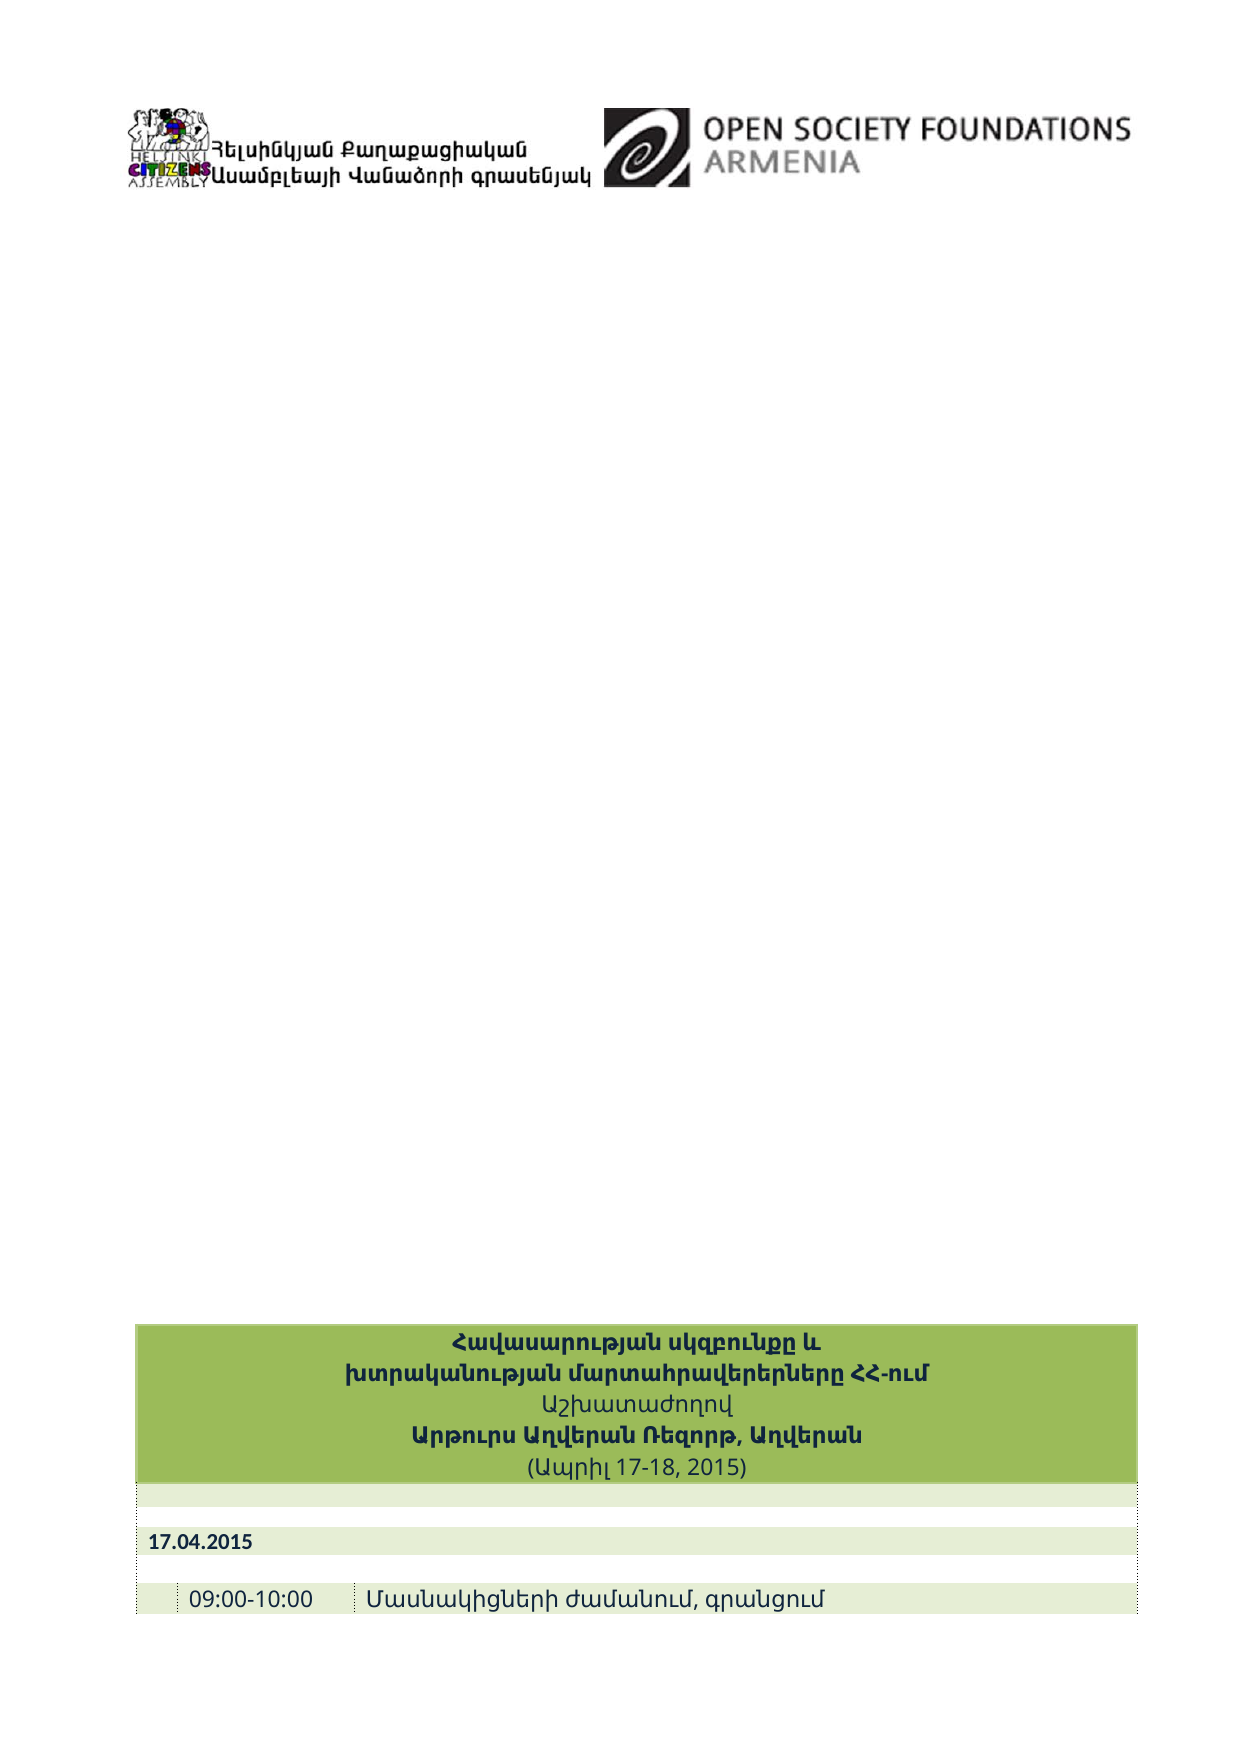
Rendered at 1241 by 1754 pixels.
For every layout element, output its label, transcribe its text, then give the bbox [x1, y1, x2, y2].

table_cell [136, 1507, 1137, 1527]
table_header Հավասարության սկզբունքը և խտրականության մարտահրավերերները ՀՀ-ում Աշխատաժողով Արթուրս Աղվերան Ռեզորթ, Աղվերան (Ապրիլ 17-18, 2015) [138, 1326, 1136, 1482]
table_cell 17.04.2015 [136, 1527, 1137, 1555]
table_cell [136, 1484, 1137, 1507]
picture [120, 101, 1138, 191]
table_cell 09:00-10:00 [177, 1583, 354, 1614]
table_cell [136, 1555, 1137, 1583]
table_cell [136, 1583, 177, 1614]
table_cell Մասնակիցների ժամանում, գրանցում [354, 1583, 1137, 1614]
